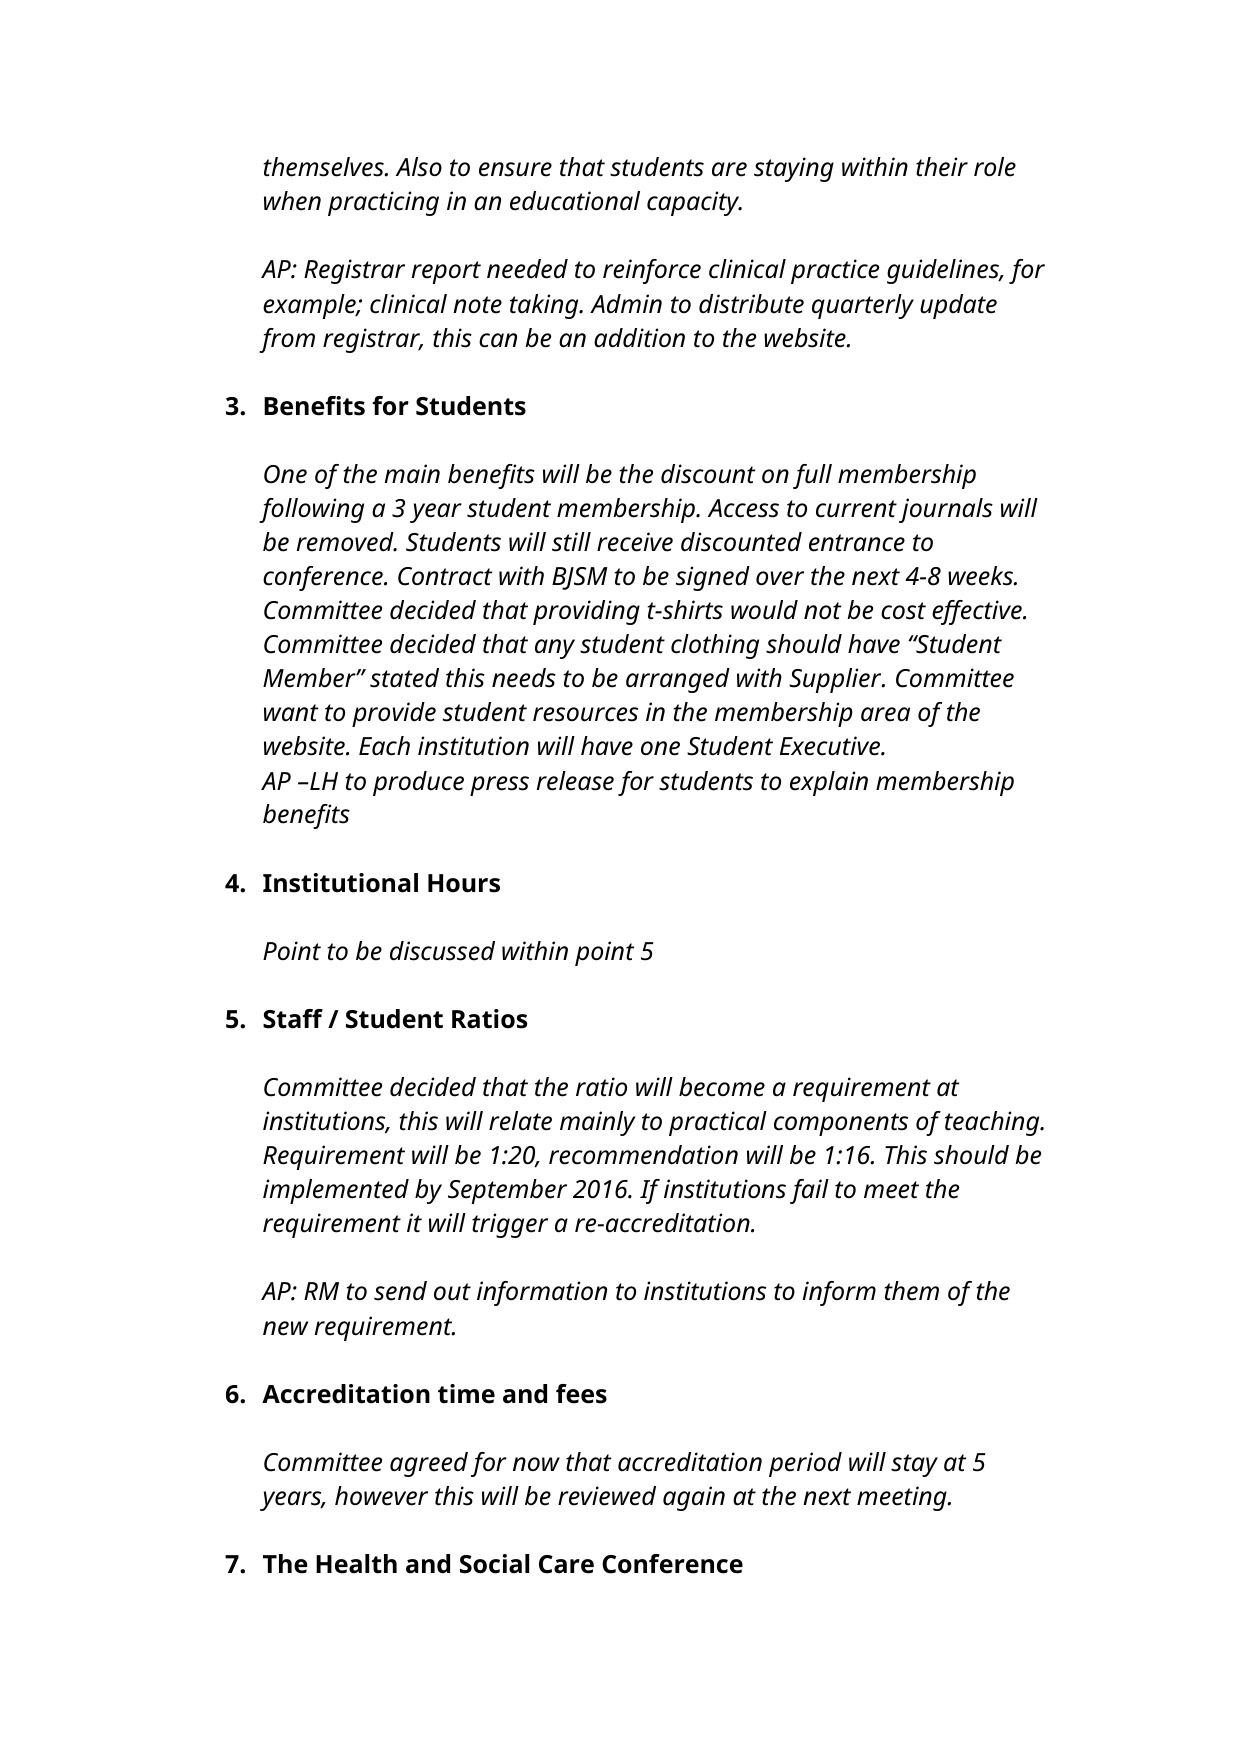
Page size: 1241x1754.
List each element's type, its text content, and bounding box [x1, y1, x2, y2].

list Committee decided that the ratio will become a requirement at institutions, this will relate mainly to practical components of teaching. Requirement will be 1:20, recommendation will be 1:16. This should be implemented by September 2016. If institutions fail to meet the requirement it will trigger a re-accreditation. [262, 1070, 1053, 1240]
list AP: RM to send out information to institutions to inform them of the new requirement. [262, 1274, 1053, 1342]
text AP: Registrar report needed to reinforce clinical practice guidelines, for example; clinical note taking. Admin to distribute quarterly update from registrar, this can be an addition to the website. [262, 252, 1053, 354]
list Institutional Hours [225, 865, 1053, 899]
list Point to be discussed within point 5 [262, 933, 1053, 967]
list One of the main benefits will be the discount on full membership following a 3 year student membership. Access to current journals will be removed. Students will still receive discounted entrance to conference. Contract with BJSM to be signed over the next 4-8 weeks. Committee decided that providing t-shirts would not be cost effective. Committee decided that any student clothing should have “Student Member” stated this needs to be arranged with Supplier. Committee want to provide student resources in the membership area of the website. Each institution will have one Student Executive. [262, 457, 1053, 763]
list Benefits for Students [225, 388, 1053, 422]
list Staff / Student Ratios [225, 1002, 1053, 1036]
list Committee agreed for now that accreditation period will stay at 5 years, however this will be reviewed again at the next meeting. [262, 1444, 1053, 1512]
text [262, 150, 1053, 218]
list The Health and Social Care Conference [225, 1547, 1053, 1581]
list Accreditation time and fees [225, 1376, 1053, 1410]
list AP –LH to produce press release for students to explain membership benefits [262, 763, 1053, 831]
